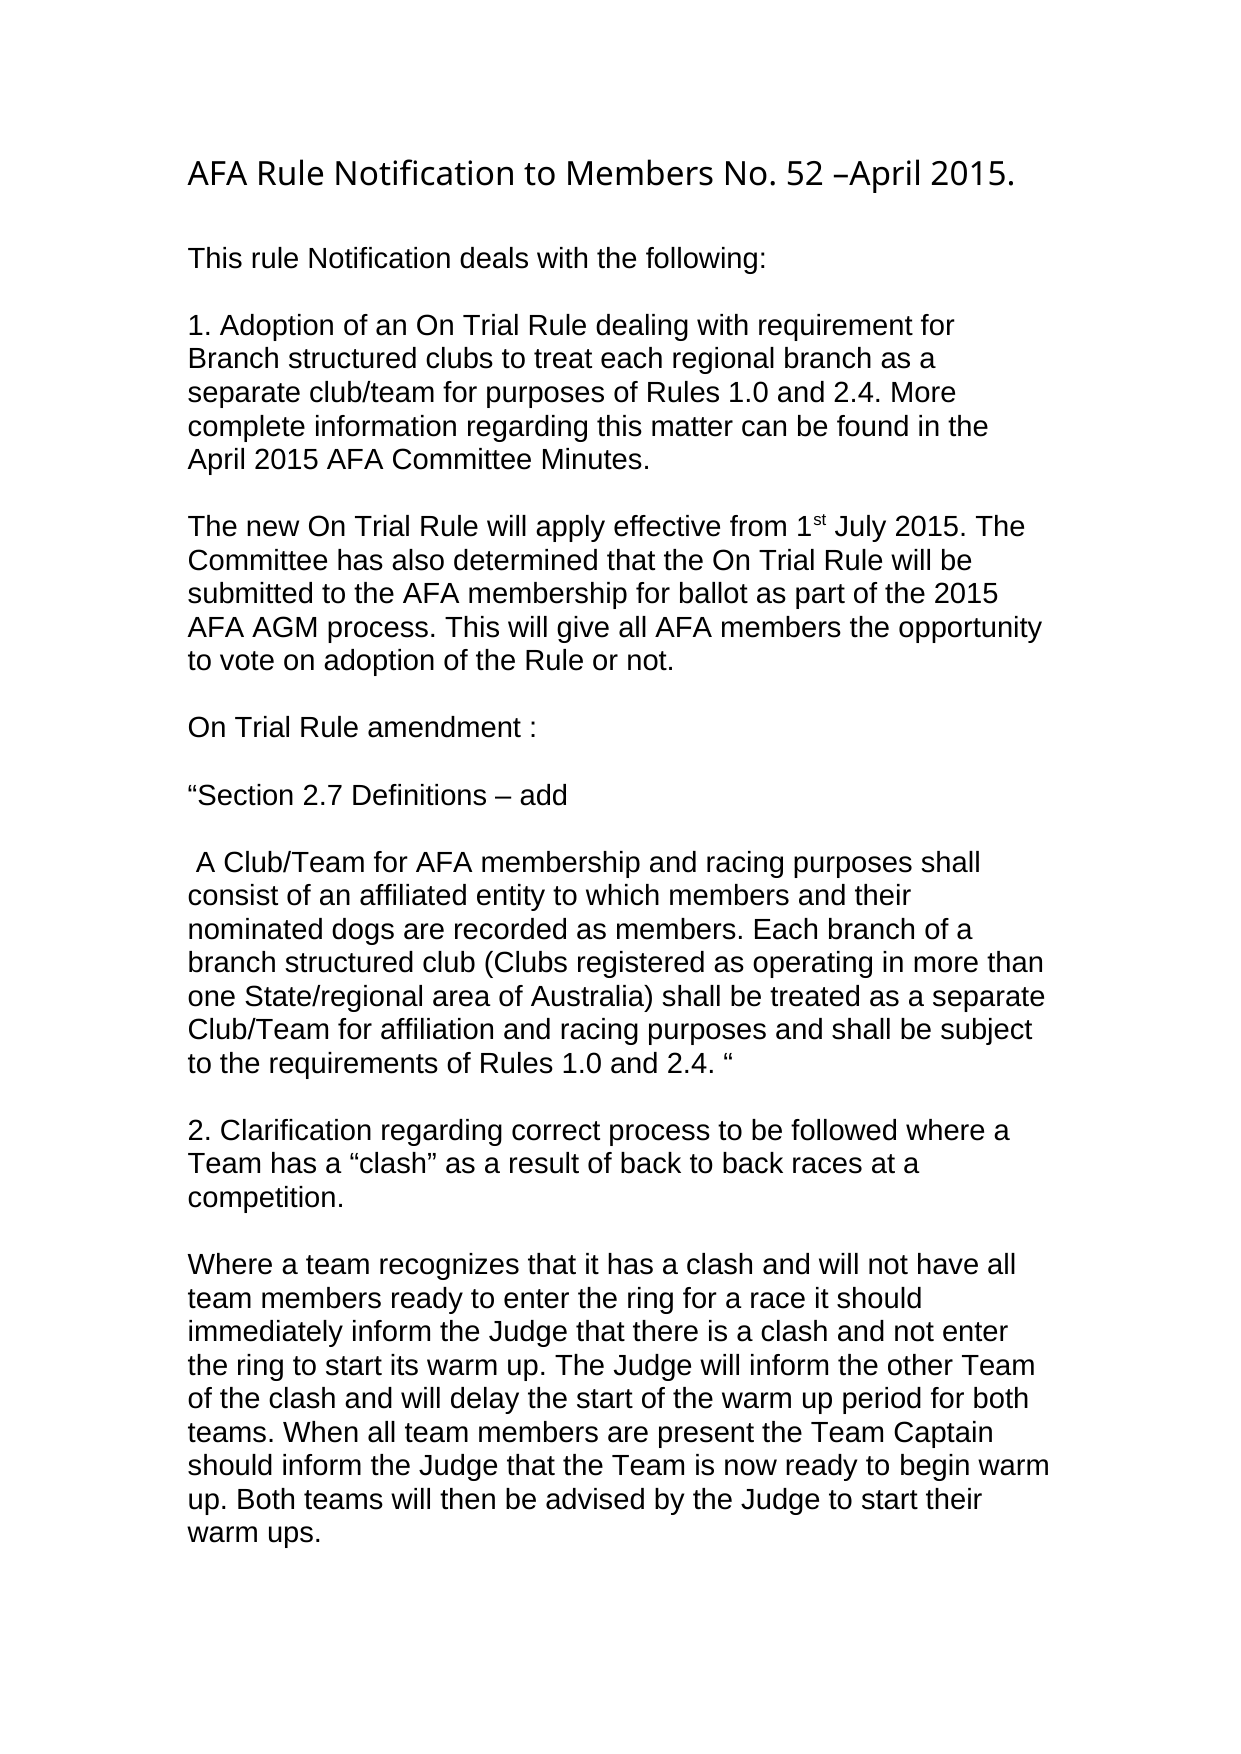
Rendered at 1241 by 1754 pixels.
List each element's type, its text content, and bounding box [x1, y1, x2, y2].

text “Section 2.7 Definitions – add [187, 777, 1053, 811]
text This rule Notification deals with the following: [187, 241, 1053, 274]
text The new On Trial Rule will apply effective from 1st July 2015. The Committee has also determined that the On Trial Rule will be submitted to the AFA membership for ballot as part of the 2015 AFA AGM process. This will give all AFA members the opportunity to vote on adoption of the Rule or not. [187, 509, 1053, 677]
text Where a team recognizes that it has a clash and will not have all team members ready to enter the ring for a race it should immediately inform the Judge that there is a clash and not enter the ring to start its warm up. The Judge will inform the other Team of the clash and will delay the start of the warm up period for both teams. When all team members are present the Team Captain should inform the Judge that the Team is now ready to begin warm up. Both teams will then be advised by the Judge to start their warm ups. [187, 1247, 1053, 1549]
text 1. Adoption of an On Trial Rule dealing with requirement for Branch structured clubs to treat each regional branch as a separate club/team for purposes of Rules 1.0 and 2.4. More complete information regarding this matter can be found in the April 2015 AFA Committee Minutes. [187, 308, 1053, 476]
text On Trial Rule amendment : [187, 710, 1053, 744]
text 2. Clarification regarding correct process to be followed where a Team has a “clash” as a result of back to back races at a competition. [187, 1113, 1053, 1213]
text A Club/Team for AFA membership and racing purposes shall consist of an affiliated entity to which members and their nominated dogs are recorded as members. Each branch of a branch structured club (Clubs registered as operating in more than one State/regional area of Australia) shall be treated as a separate Club/Team for affiliation and racing purposes and shall be subject to the requirements of Rules 1.0 and 2.4. “ [187, 844, 1053, 1079]
text AFA Rule Notification to Members No. 52 –April 2015. [187, 150, 1053, 195]
